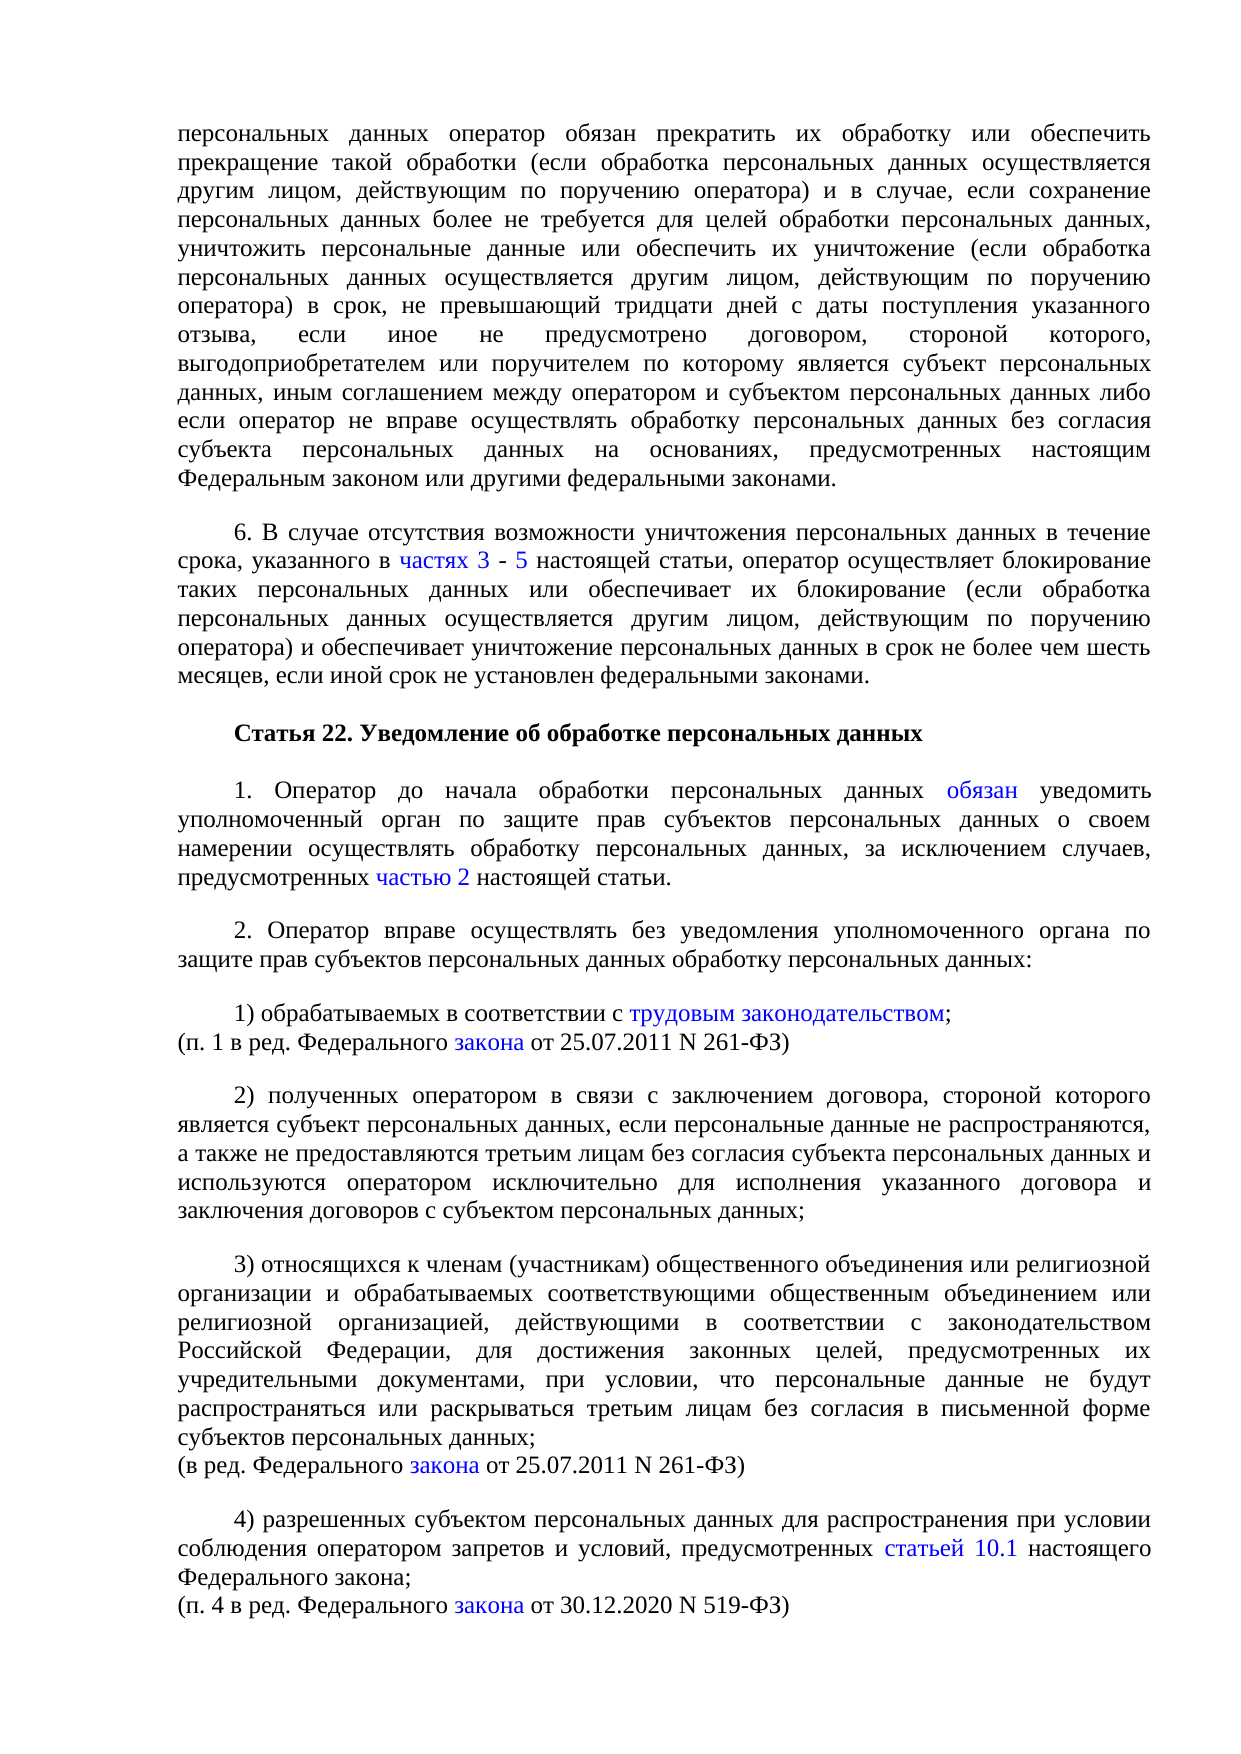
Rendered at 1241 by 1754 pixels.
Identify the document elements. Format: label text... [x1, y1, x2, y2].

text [177, 118, 1152, 492]
text (п. 4 в ред. Федерального закона от 30.12.2020 N 519-ФЗ) [177, 1591, 1152, 1619]
title Статья 22. Уведомление об обработке персональных данных [177, 718, 1152, 747]
text (в ред. Федерального закона от 25.07.2011 N 261-ФЗ) [177, 1451, 1152, 1479]
text 1) обрабатываемых в соответствии с трудовым законодательством; [177, 998, 1152, 1027]
text (п. 1 в ред. Федерального закона от 25.07.2011 N 261-ФЗ) [177, 1027, 1152, 1056]
text 2) полученных оператором в связи с заключением договора, стороной которого является субъект персональных данных, если персональные данные не распространяются, а также не предоставляются третьим лицам без согласия субъекта персональных данных и используются оператором исключительно для исполнения указанного договора и заключения договоров с субъектом персональных данных; [177, 1081, 1152, 1224]
text 1. Оператор до начала обработки персональных данных обязан уведомить уполномоченный орган по защите прав субъектов персональных данных о своем намерении осуществлять обработку персональных данных, за исключением случаев, предусмотренных частью 2 настоящей статьи. [177, 776, 1152, 891]
text 4) разрешенных субъектом персональных данных для распространения при условии соблюдения оператором запретов и условий, предусмотренных статьей 10.1 настоящего Федерального закона; [177, 1504, 1152, 1591]
text 2. Оператор вправе осуществлять без уведомления уполномоченного органа по защите прав субъектов персональных данных обработку персональных данных: [177, 916, 1152, 973]
text 3) относящихся к членам (участникам) общественного объединения или религиозной организации и обрабатываемых соответствующими общественным объединением или религиозной организацией, действующими в соответствии с законодательством Российской Федерации, для достижения законных целей, предусмотренных их учредительными документами, при условии, что персональные данные не будут распространяться или раскрываться третьим лицам без согласия в письменной форме субъектов персональных данных; [177, 1249, 1152, 1451]
text 6. В случае отсутствия возможности уничтожения персональных данных в течение срока, указанного в частях 3 - 5 настоящей статьи, оператор осуществляет блокирование таких персональных данных или обеспечивает их блокирование (если обработка персональных данных осуществляется другим лицом, действующим по поручению оператора) и обеспечивает уничтожение персональных данных в срок не более чем шесть месяцев, если иной срок не установлен федеральными законами. [177, 517, 1152, 689]
